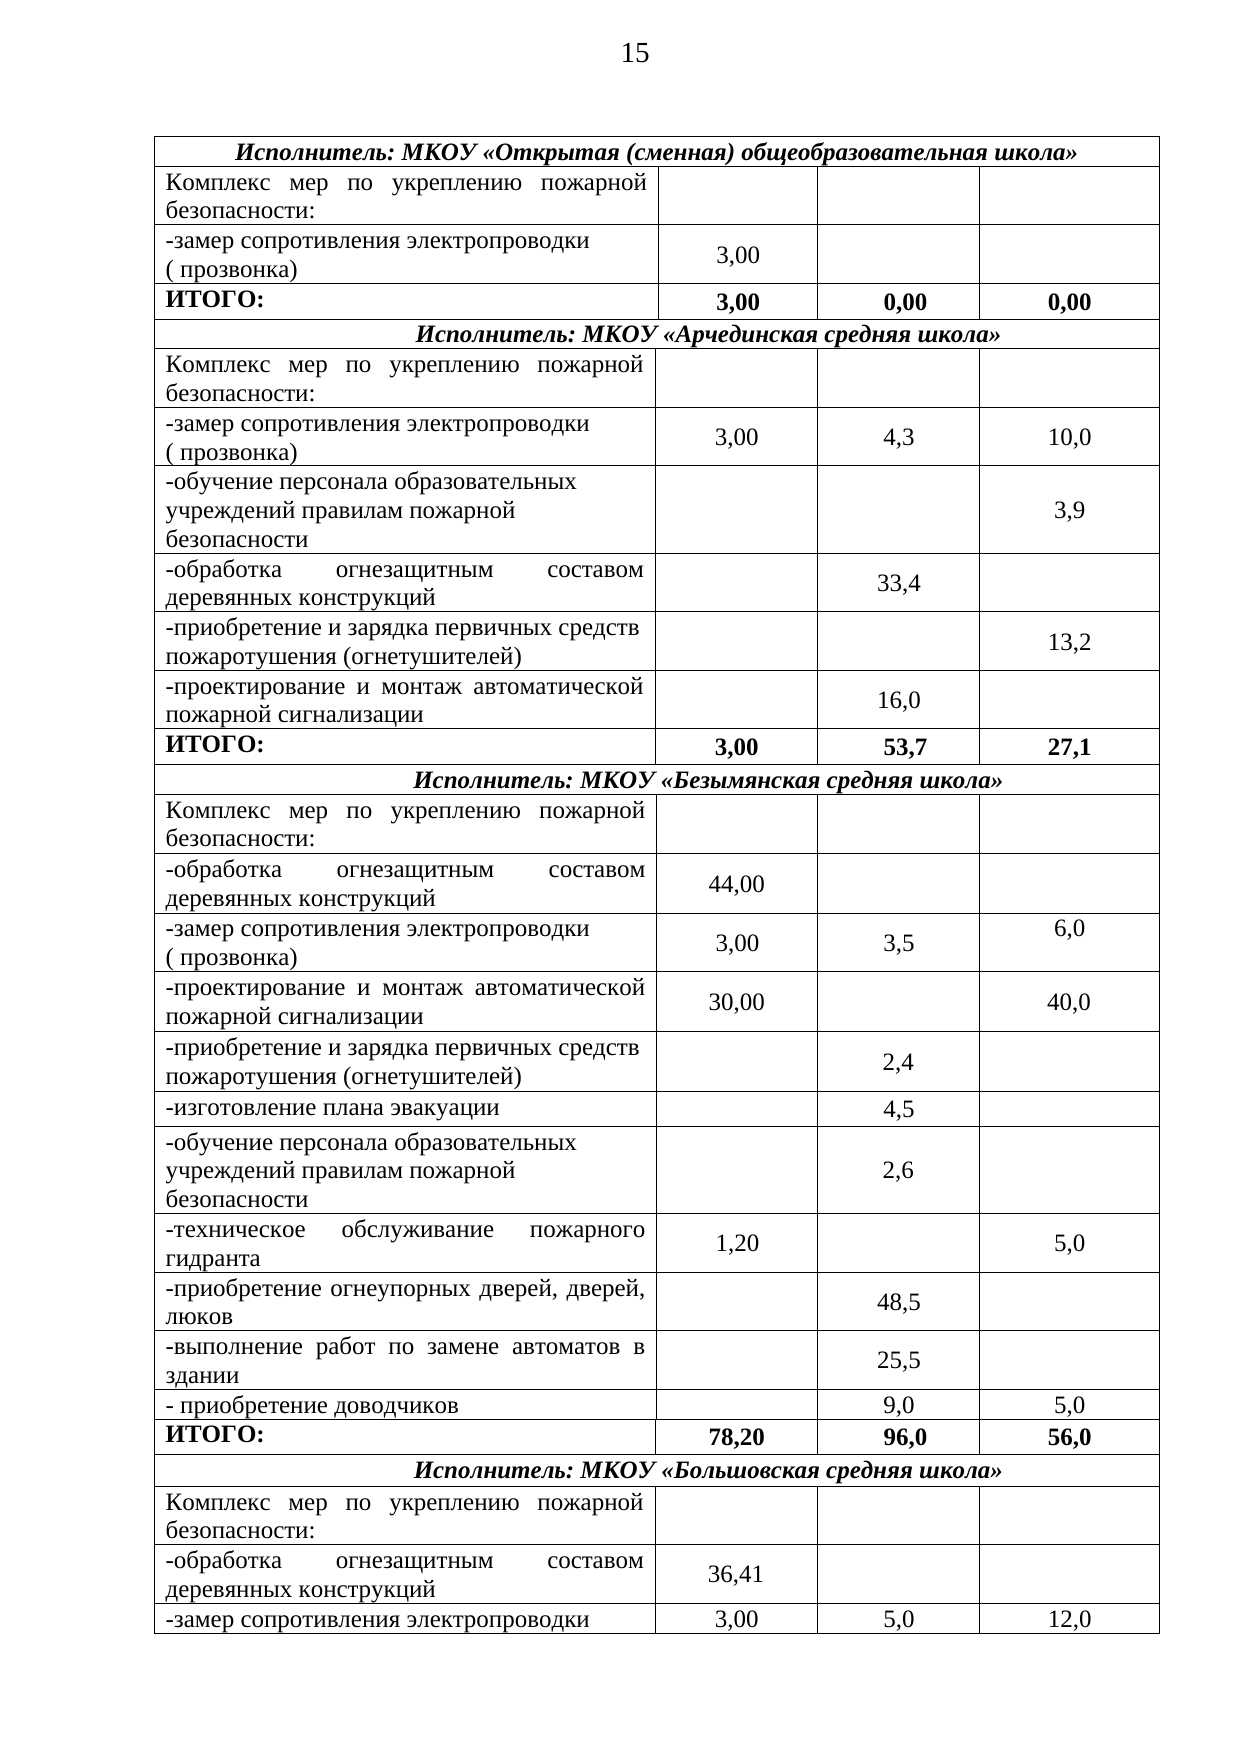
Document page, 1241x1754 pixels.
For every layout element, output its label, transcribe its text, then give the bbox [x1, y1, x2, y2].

table_cell [980, 671, 1159, 728]
table_cell Комплекс мер по укреплению пожарной безопасности: [155, 1487, 655, 1544]
table_cell ИТОГО: [155, 1420, 655, 1454]
table_cell [656, 349, 817, 407]
table_cell -обработка огнезащитным составом деревянных конструкций [155, 554, 655, 611]
table_cell 3,00 [656, 1604, 817, 1632]
table_cell [657, 1390, 817, 1418]
table_cell 3,00 [656, 729, 817, 764]
table_cell [980, 795, 1159, 853]
table_cell [980, 1127, 1159, 1213]
table_cell [657, 795, 817, 853]
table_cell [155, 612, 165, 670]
table_cell -проектирование и монтаж автоматической пожарной сигнализации [155, 972, 656, 1031]
table_cell [980, 1092, 1159, 1126]
table_cell [656, 554, 817, 611]
table_cell [818, 1487, 979, 1544]
table_cell [980, 167, 1159, 224]
table_cell -обработка огнезащитным составом деревянных конструкций [155, 1545, 655, 1603]
table_cell [980, 554, 1159, 611]
table_cell 10,0 [980, 408, 1159, 465]
table_cell -выполнение работ по замене автоматов в здании [155, 1331, 656, 1389]
table_cell [818, 167, 979, 224]
table_cell [818, 972, 979, 1031]
table_cell -техническое обслуживание пожарного гидранта [155, 1214, 656, 1272]
table_cell -приобретение и зарядка первичных средств пожаротушения (огнетушителей) [155, 1032, 656, 1091]
table_cell [980, 1545, 1159, 1603]
table_cell [657, 1127, 817, 1213]
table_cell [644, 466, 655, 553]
table_cell [656, 466, 817, 553]
table_cell [980, 349, 1159, 407]
table_cell 25,5 [818, 1331, 979, 1389]
table_cell 3,00 [657, 914, 817, 971]
table_cell 6,0 [980, 914, 1159, 971]
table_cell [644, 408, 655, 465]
table_cell 0,00 [980, 284, 1159, 318]
table_cell [656, 1487, 817, 1544]
table_cell [657, 1273, 817, 1330]
table_cell 13,2 [980, 612, 1159, 670]
table_cell 56,0 [980, 1420, 1159, 1454]
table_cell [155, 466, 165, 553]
table_cell Исполнитель: МКОУ «Арчединская средняя школа» [155, 320, 1159, 348]
table_cell -обработка огнезащитным составом деревянных конструкций [155, 854, 656, 912]
table_cell 78,20 [656, 1420, 817, 1454]
table_cell - приобретение доводчиков [155, 1390, 656, 1418]
table_cell 3,00 [659, 284, 817, 318]
table_cell 2,4 [818, 1032, 979, 1091]
table_cell 5,0 [818, 1604, 979, 1632]
table_cell -изготовление плана эвакуации [155, 1092, 656, 1126]
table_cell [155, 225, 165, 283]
table_cell ИТОГО: [155, 729, 655, 764]
table_cell 5,0 [980, 1390, 1159, 1418]
table_cell 4,5 [818, 1092, 979, 1126]
table_cell 2,6 [818, 1127, 979, 1213]
table_cell [980, 1032, 1159, 1091]
table_cell 44,00 [657, 854, 817, 912]
table_cell [980, 1487, 1159, 1544]
table_cell Комплекс мер по укреплению пожарной безопасности: [155, 349, 655, 407]
table_cell [818, 795, 979, 853]
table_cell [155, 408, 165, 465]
table_cell 3,00 [659, 225, 817, 283]
table_cell [818, 349, 979, 407]
table_cell ИТОГО: [155, 284, 658, 318]
table_cell Исполнитель: МКОУ «Безымянская средняя школа» [155, 765, 1159, 794]
table_cell [656, 671, 817, 728]
table_cell Комплекс мер по укреплению пожарной безопасности: [155, 795, 656, 853]
table_cell [657, 1331, 817, 1389]
table_cell 9,0 [818, 1390, 979, 1418]
table_cell 16,0 [818, 671, 979, 728]
table_cell 36,41 [656, 1545, 817, 1603]
table_cell -приобретение огнеупорных дверей, дверей, люков [155, 1273, 656, 1330]
table_cell [818, 612, 979, 670]
table_cell [818, 854, 979, 912]
table_cell 5,0 [980, 1214, 1159, 1272]
table_cell [980, 1331, 1159, 1389]
table_cell [656, 612, 817, 670]
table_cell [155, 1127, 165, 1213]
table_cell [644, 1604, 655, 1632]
table_cell [818, 225, 979, 283]
table_cell 4,3 [818, 408, 979, 465]
table_cell 96,0 [818, 1420, 979, 1454]
table_cell [980, 1273, 1159, 1330]
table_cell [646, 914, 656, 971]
table_cell 0,00 [818, 284, 979, 318]
table_cell 3,9 [980, 466, 1159, 553]
table_cell 53,7 [818, 729, 979, 764]
table_cell 30,00 [657, 972, 817, 1031]
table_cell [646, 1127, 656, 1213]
table_cell 1,20 [657, 1214, 817, 1272]
table_cell 40,0 [980, 972, 1159, 1031]
table_cell Комплекс мер по укреплению пожарной безопасности: [155, 167, 658, 224]
table_cell [818, 1545, 979, 1603]
table_cell -проектирование и монтаж автоматической пожарной сигнализации [155, 671, 655, 728]
table_cell [818, 466, 979, 553]
table_cell 3,5 [818, 914, 979, 971]
table_cell 12,0 [980, 1604, 1159, 1632]
table_cell [657, 1032, 817, 1091]
table_cell 27,1 [980, 729, 1159, 764]
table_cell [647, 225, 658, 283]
table_cell 48,5 [818, 1273, 979, 1330]
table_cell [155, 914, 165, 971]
table_cell Исполнитель: МКОУ «Большовская средняя школа» [155, 1455, 1159, 1486]
table_cell [818, 1214, 979, 1272]
table_cell 33,4 [818, 554, 979, 611]
table_cell [657, 1092, 817, 1126]
table_cell Исполнитель: МКОУ «Открытая (сменная) общеобразовательная школа» [155, 137, 1159, 166]
table_cell [980, 225, 1159, 283]
table_cell [980, 854, 1159, 912]
table_cell 3,00 [656, 408, 817, 465]
table_cell [659, 167, 817, 224]
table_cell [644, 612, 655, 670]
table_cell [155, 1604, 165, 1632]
